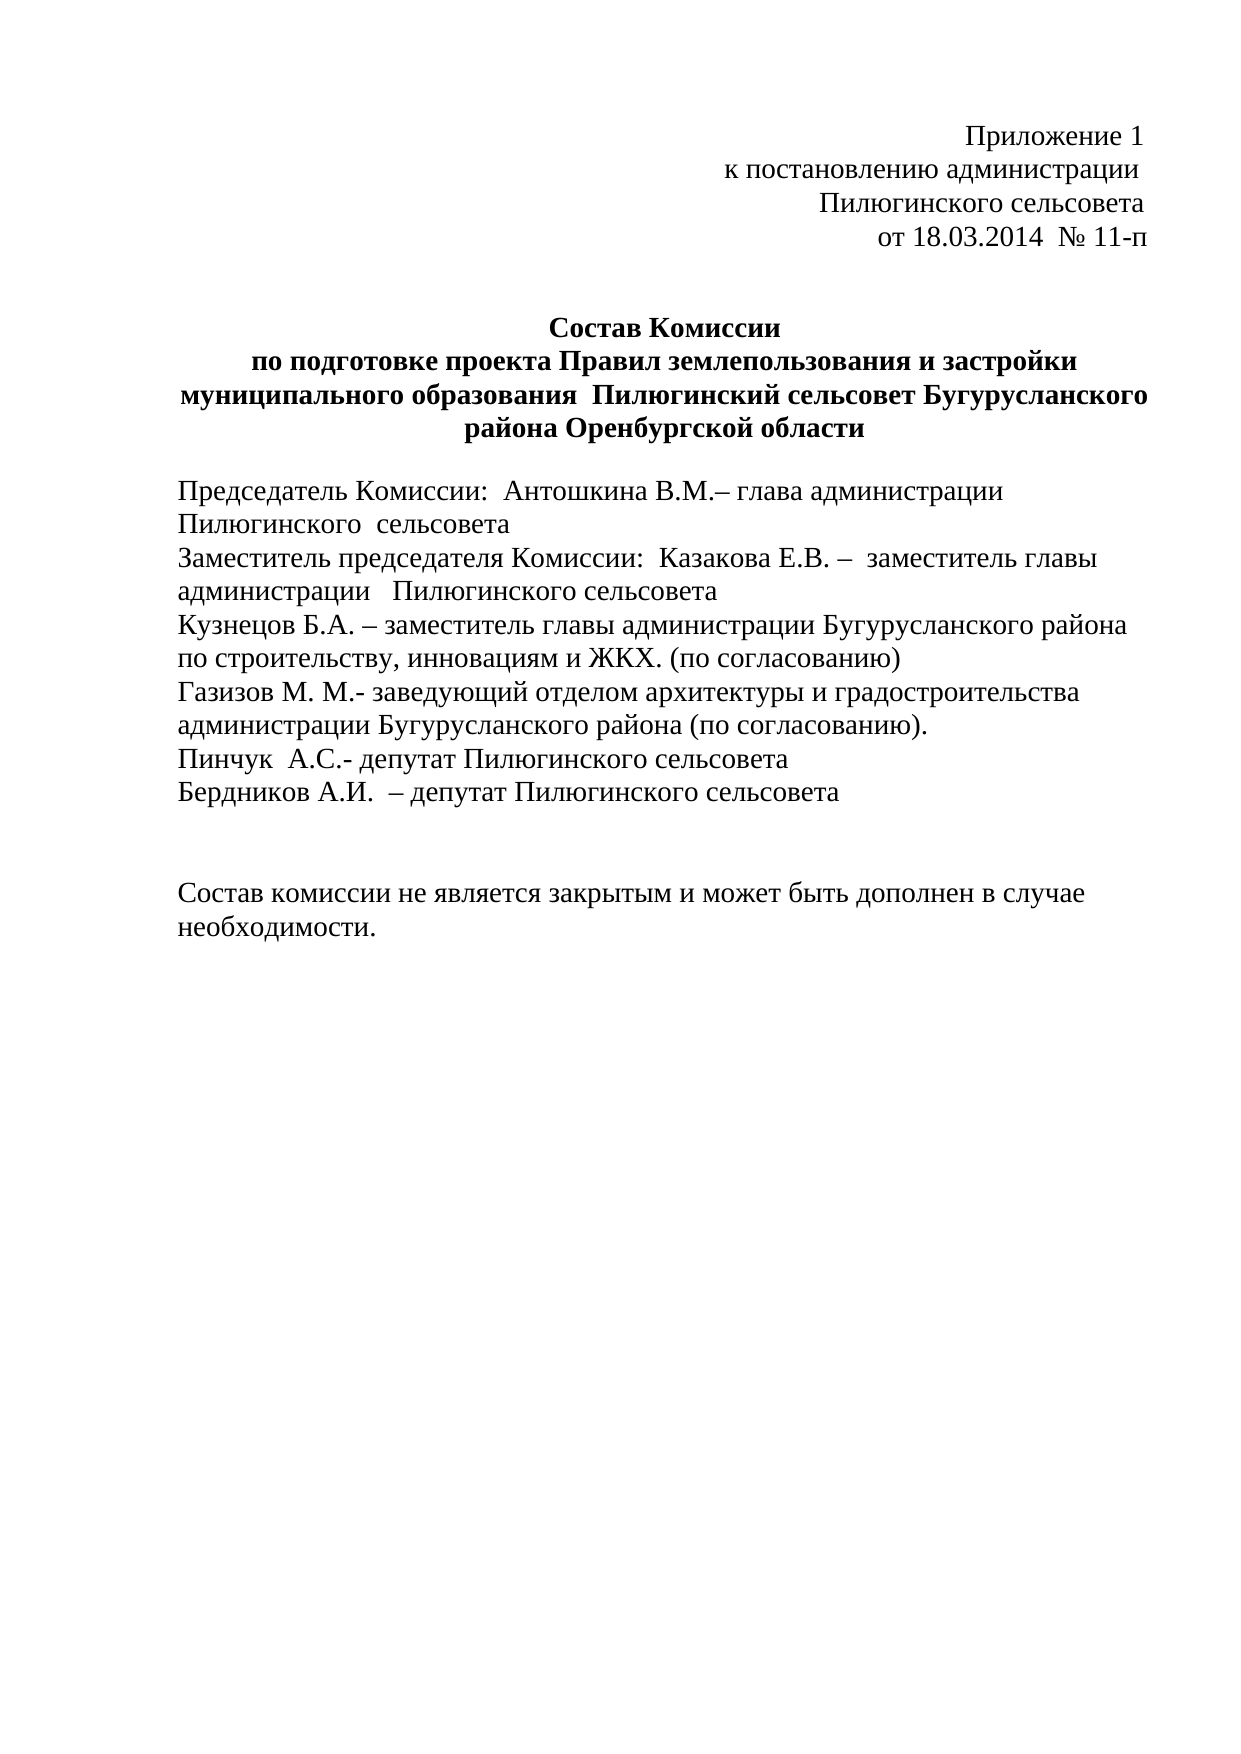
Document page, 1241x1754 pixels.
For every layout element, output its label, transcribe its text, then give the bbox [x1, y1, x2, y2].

text Пилюгинского сельсовета [177, 185, 1152, 219]
text Приложение 1 [177, 118, 1152, 152]
text к постановлению администрации [177, 152, 1152, 185]
text Газизов М. М.- заведующий отделом архитектуры и градостроительства администрации Бугурусланского района (по согласованию). [177, 674, 1152, 741]
text Пинчук А.С.- депутат Пилюгинского сельсовета [177, 741, 1152, 774]
text Бердников А.И. – депутат Пилюгинского сельсовета [177, 774, 1152, 808]
text от 18.03.2014 № 11-п [177, 219, 1152, 252]
text Заместитель председателя Комиссии: Казакова Е.В. – заместитель главы администрации Пилюгинского сельсовета Кузнецов Б.А. – заместитель главы администрации Бугурусланского района по строительству, инновациям и ЖКХ. (по согласованию) [177, 540, 1152, 674]
text Состав комиссии не является закрытым и может быть дополнен в случае необходимости. [177, 875, 1152, 942]
text Состав Комиссии [177, 310, 1152, 343]
text по подготовке проекта Правил землепользования и застройки муниципального образования Пилюгинский сельсовет Бугурусланского района Оренбургской области [177, 343, 1152, 444]
text Председатель Комиссии: Антошкина В.М.– глава администрации Пилюгинского сельсовета [177, 473, 1152, 540]
